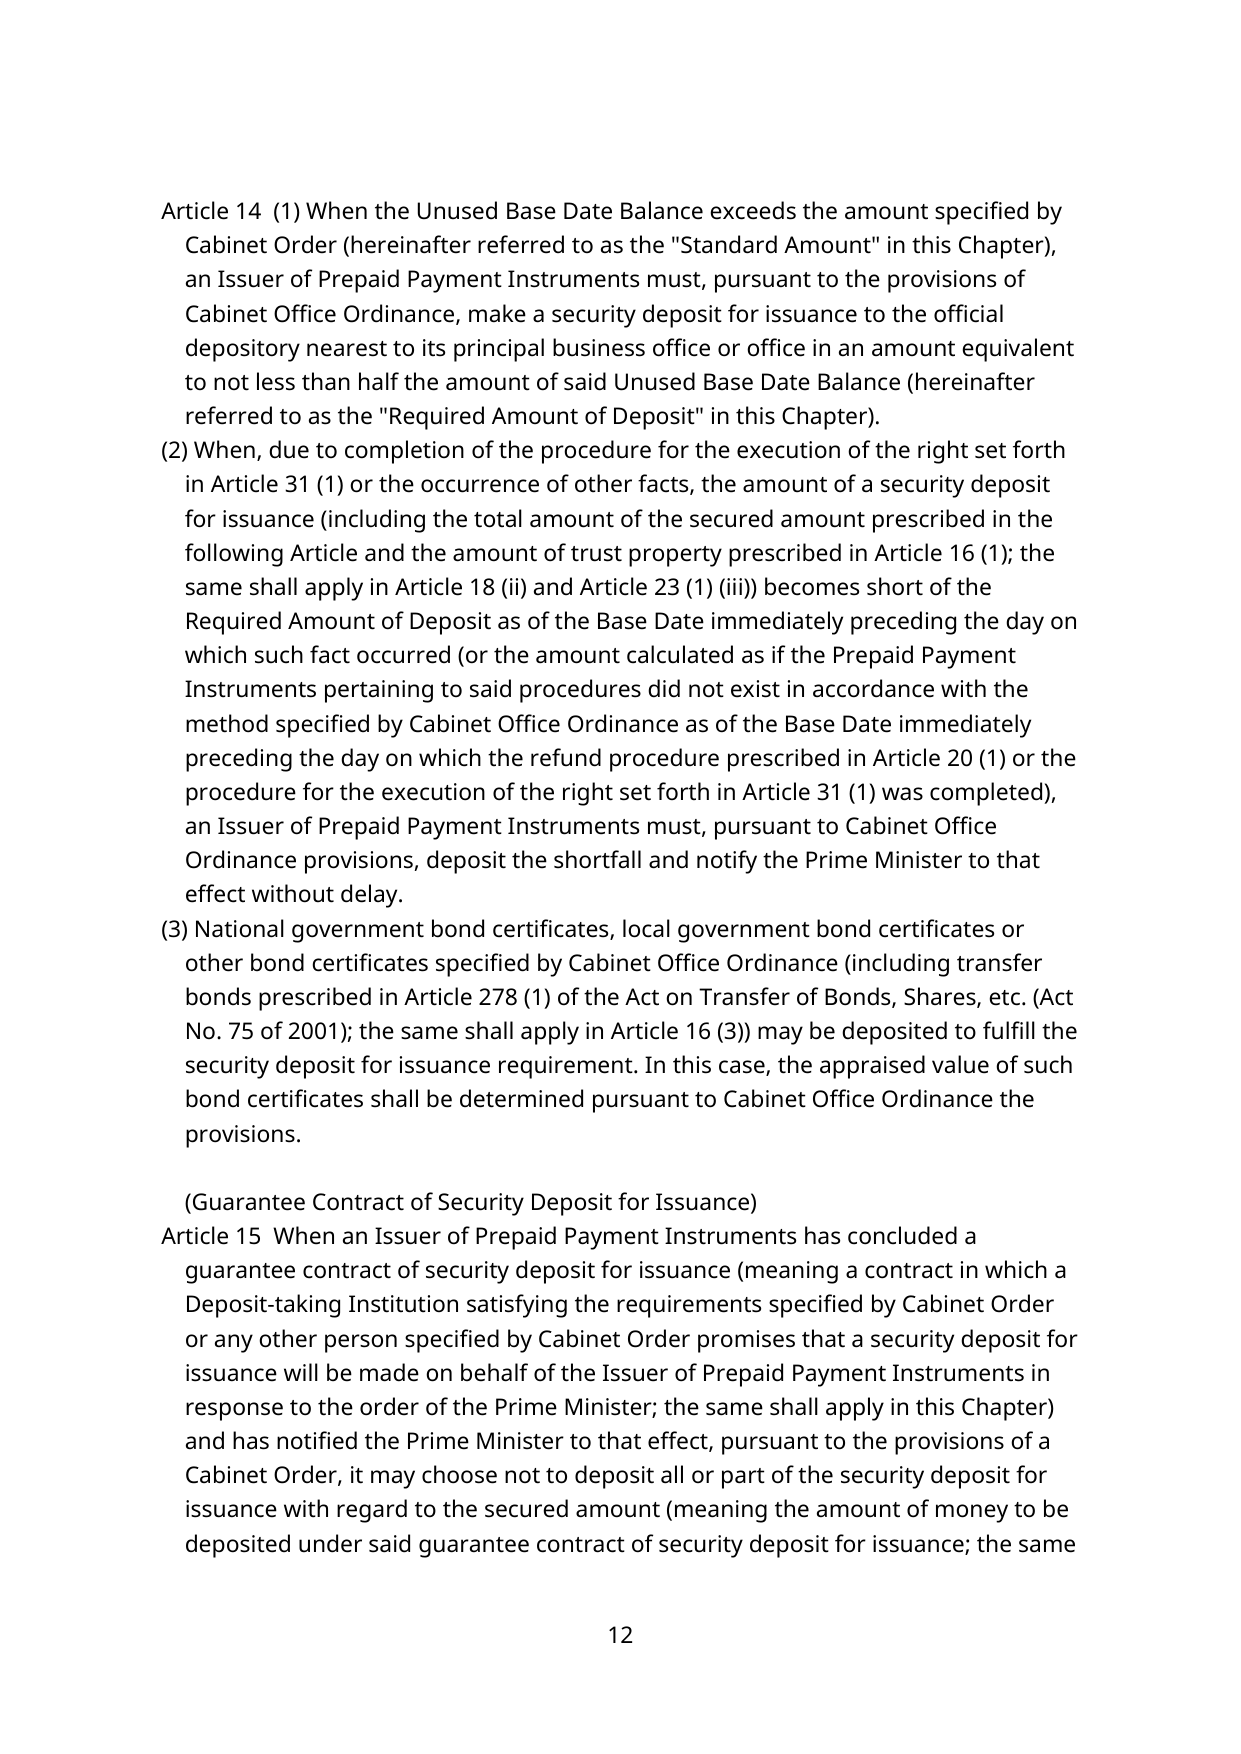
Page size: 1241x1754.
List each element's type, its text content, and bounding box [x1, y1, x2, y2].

text (2) When, due to completion of the procedure for the execution of the right set forth in Article 31 (1) or the occurrence of other facts, the amount of a security deposit for issuance (including the total amount of the secured amount prescribed in the following Article and the amount of trust property prescribed in Article 16 (1); the same shall apply in Article 18 (ii) and Article 23 (1) (iii)) becomes short of the Required Amount of Deposit as of the Base Date immediately preceding the day on which such fact occurred (or the amount calculated as if the Prepaid Payment Instruments pertaining to said procedures did not exist in accordance with the method specified by Cabinet Office Ordinance as of the Base Date immediately preceding the day on which the refund procedure prescribed in Article 20 (1) or the procedure for the execution of the right set forth in Article 31 (1) was completed), an Issuer of Prepaid Payment Instruments must, pursuant to Cabinet Office Ordinance provisions, deposit the shortfall and notify the Prime Minister to that effect without delay. [161, 433, 1079, 911]
text (Guarantee Contract of Security Deposit for Issuance) [184, 1184, 1079, 1219]
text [161, 1219, 1079, 1560]
text Article 14 (1) When the Unused Base Date Balance exceeds the amount specified by Cabinet Order (hereinafter referred to as the "Standard Amount" in this Chapter), an Issuer of Prepaid Payment Instruments must, pursuant to the provisions of Cabinet Office Ordinance, make a security deposit for issuance to the official depository nearest to its principal business office or office in an amount equivalent to not less than half the amount of said Unused Base Date Balance (hereinafter referred to as the "Required Amount of Deposit" in this Chapter). [161, 194, 1079, 433]
text (3) National government bond certificates, local government bond certificates or other bond certificates specified by Cabinet Office Ordinance (including transfer bonds prescribed in Article 278 (1) of the Act on Transfer of Bonds, Shares, etc. (Act No. 75 of 2001); the same shall apply in Article 16 (3)) may be deposited to fulfill the security deposit for issuance requirement. In this case, the appraised value of such bond certificates shall be determined pursuant to Cabinet Office Ordinance the provisions. [161, 911, 1079, 1150]
